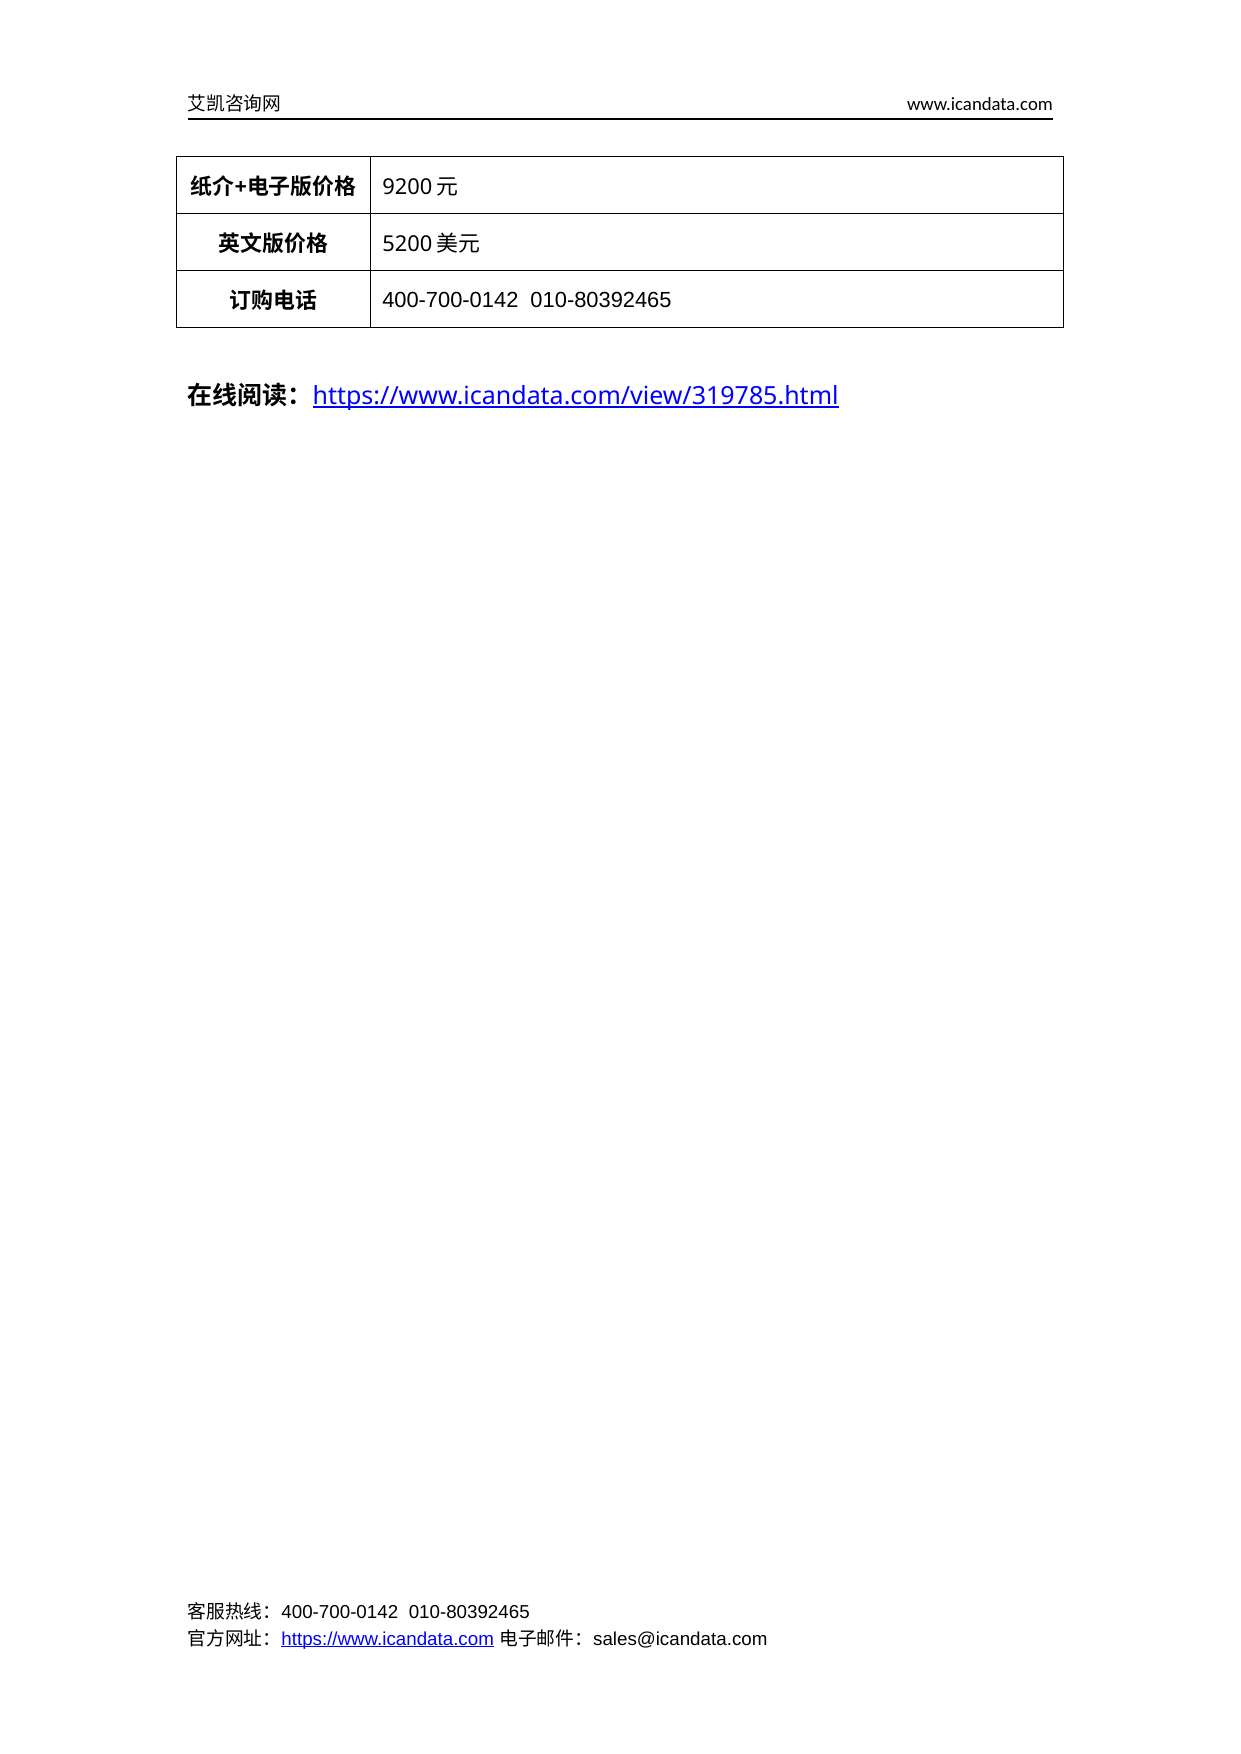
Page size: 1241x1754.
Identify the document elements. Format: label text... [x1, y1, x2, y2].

table_cell 9200元 [371, 157, 1063, 213]
table_cell 400-700-0142 010-80392465 [371, 271, 1063, 327]
table_cell 纸介+电子版价格 [177, 157, 370, 213]
table_cell 5200美元 [371, 214, 1063, 270]
table_cell 订购电话 [177, 271, 370, 327]
table_cell 英文版价格 [177, 214, 370, 270]
text 在线阅读：https://www.icandata.com/view/319785.html [187, 361, 1053, 426]
